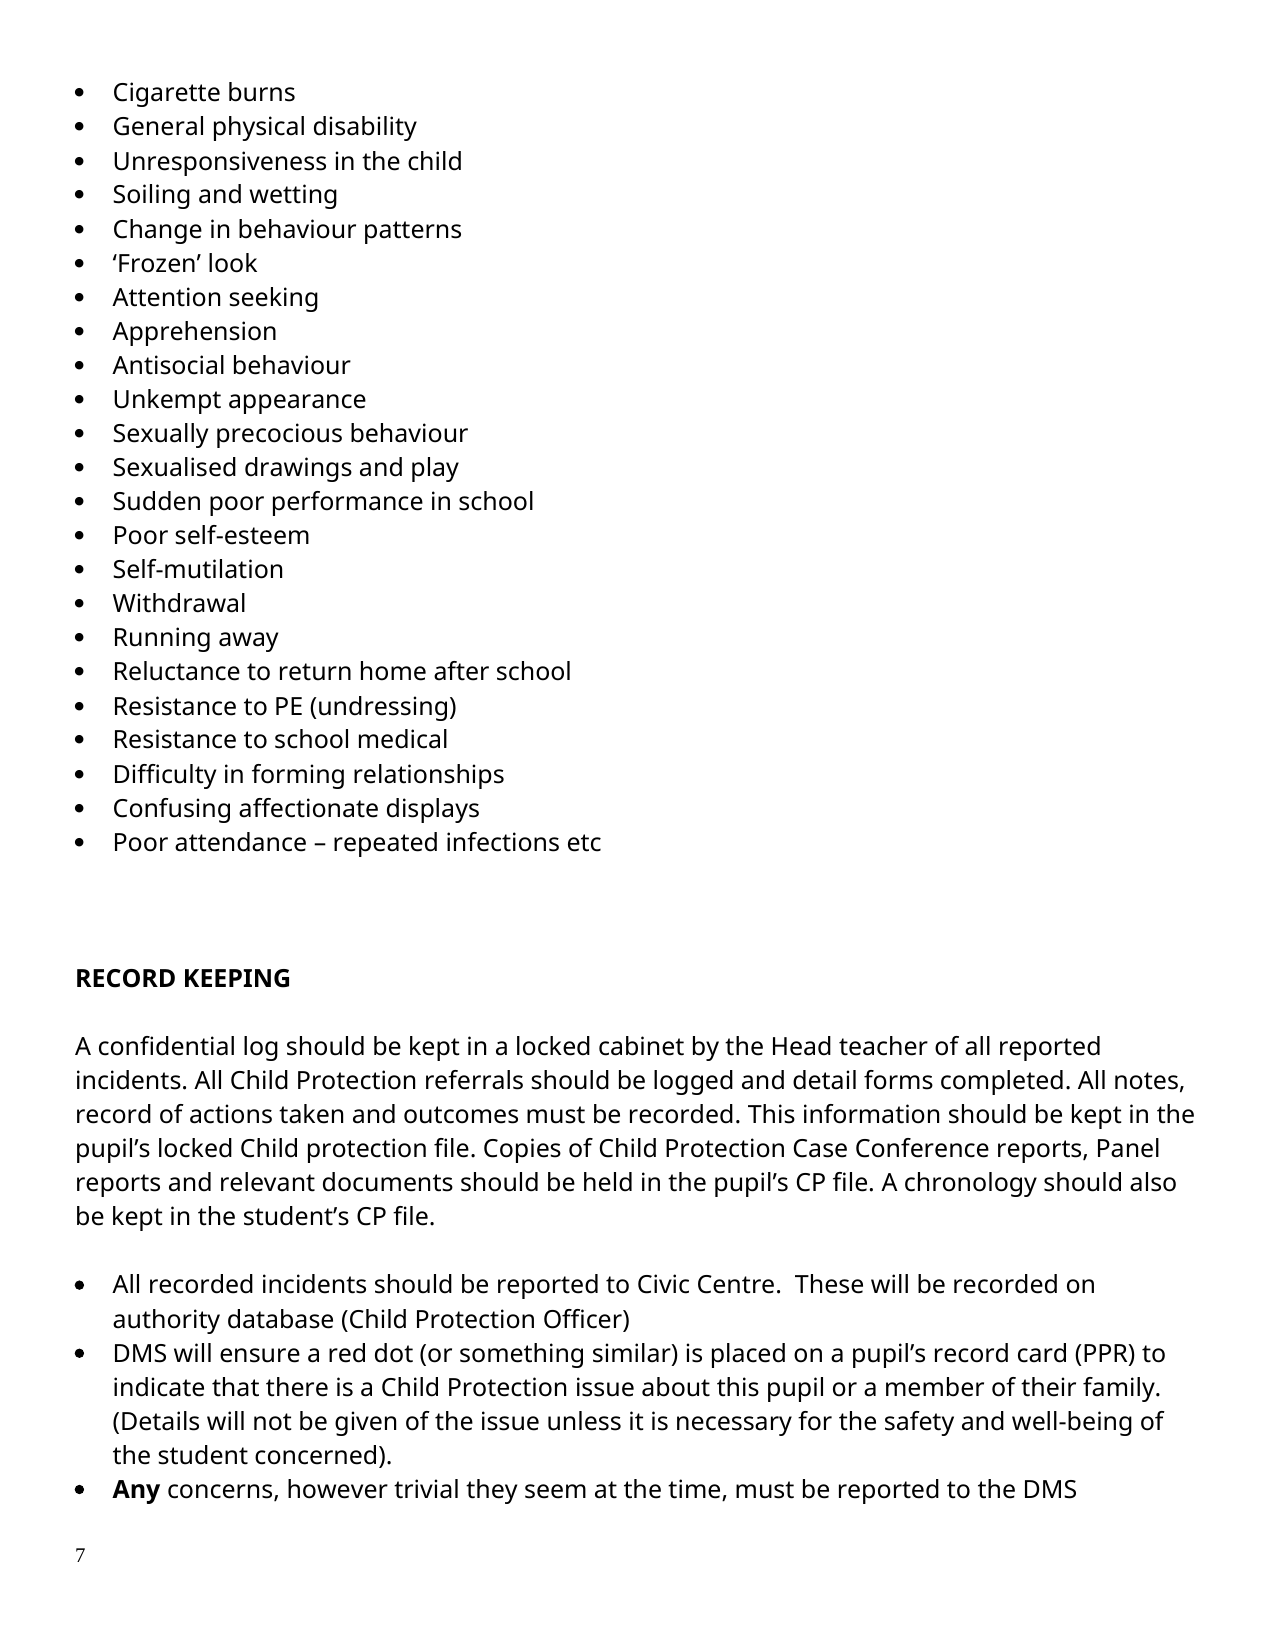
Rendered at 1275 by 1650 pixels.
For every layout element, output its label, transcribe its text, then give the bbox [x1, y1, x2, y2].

list Unkempt appearance [75, 382, 1200, 416]
list Any concerns, however trivial they seem at the time, must be reported to the DMS [75, 1472, 1200, 1506]
list Poor self-esteem [75, 518, 1200, 552]
list Poor attendance – repeated infections etc [75, 824, 1200, 858]
list Attention seeking [75, 279, 1200, 313]
list Apprehension [75, 313, 1200, 347]
list Soiling and wetting [75, 177, 1200, 211]
list ‘Frozen’ look [75, 245, 1200, 279]
list Confusing affectionate displays [75, 790, 1200, 824]
text RECORD KEEPING [75, 961, 1200, 995]
list Unresponsiveness in the child [75, 143, 1200, 177]
text A confidential log should be kept in a locked cabinet by the Head teacher of all reported incidents. All Child Protection referrals should be logged and detail forms completed. All notes, record of actions taken and outcomes must be recorded. This information should be kept in the pupil’s locked Child protection file. Copies of Child Protection Case Conference reports, Panel reports and relevant documents should be held in the pupil’s CP file. A chronology should also be kept in the student’s CP file. [75, 1029, 1200, 1233]
list Sexually precocious behaviour [75, 416, 1200, 450]
list Reluctance to return home after school [75, 654, 1200, 688]
list DMS will ensure a red dot (or something similar) is placed on a pupil’s record card (PPR) to indicate that there is a Child Protection issue about this pupil or a member of their family. (Details will not be given of the issue unless it is necessary for the safety and well-being of the student concerned). [75, 1335, 1200, 1472]
list Cigarette burns [75, 75, 1200, 109]
list Running away [75, 620, 1200, 654]
list Sudden poor performance in school [75, 484, 1200, 518]
list Withdrawal [75, 586, 1200, 620]
list Resistance to PE (undressing) [75, 688, 1200, 722]
list All recorded incidents should be reported to Civic Centre. These will be recorded on authority database (Child Protection Officer) [75, 1267, 1200, 1335]
list Sexualised drawings and play [75, 450, 1200, 484]
list Self-mutilation [75, 552, 1200, 586]
list General physical disability [75, 109, 1200, 143]
list Resistance to school medical [75, 722, 1200, 756]
list Change in behaviour patterns [75, 211, 1200, 245]
list Antisocial behaviour [75, 347, 1200, 382]
list Difficulty in forming relationships [75, 756, 1200, 790]
